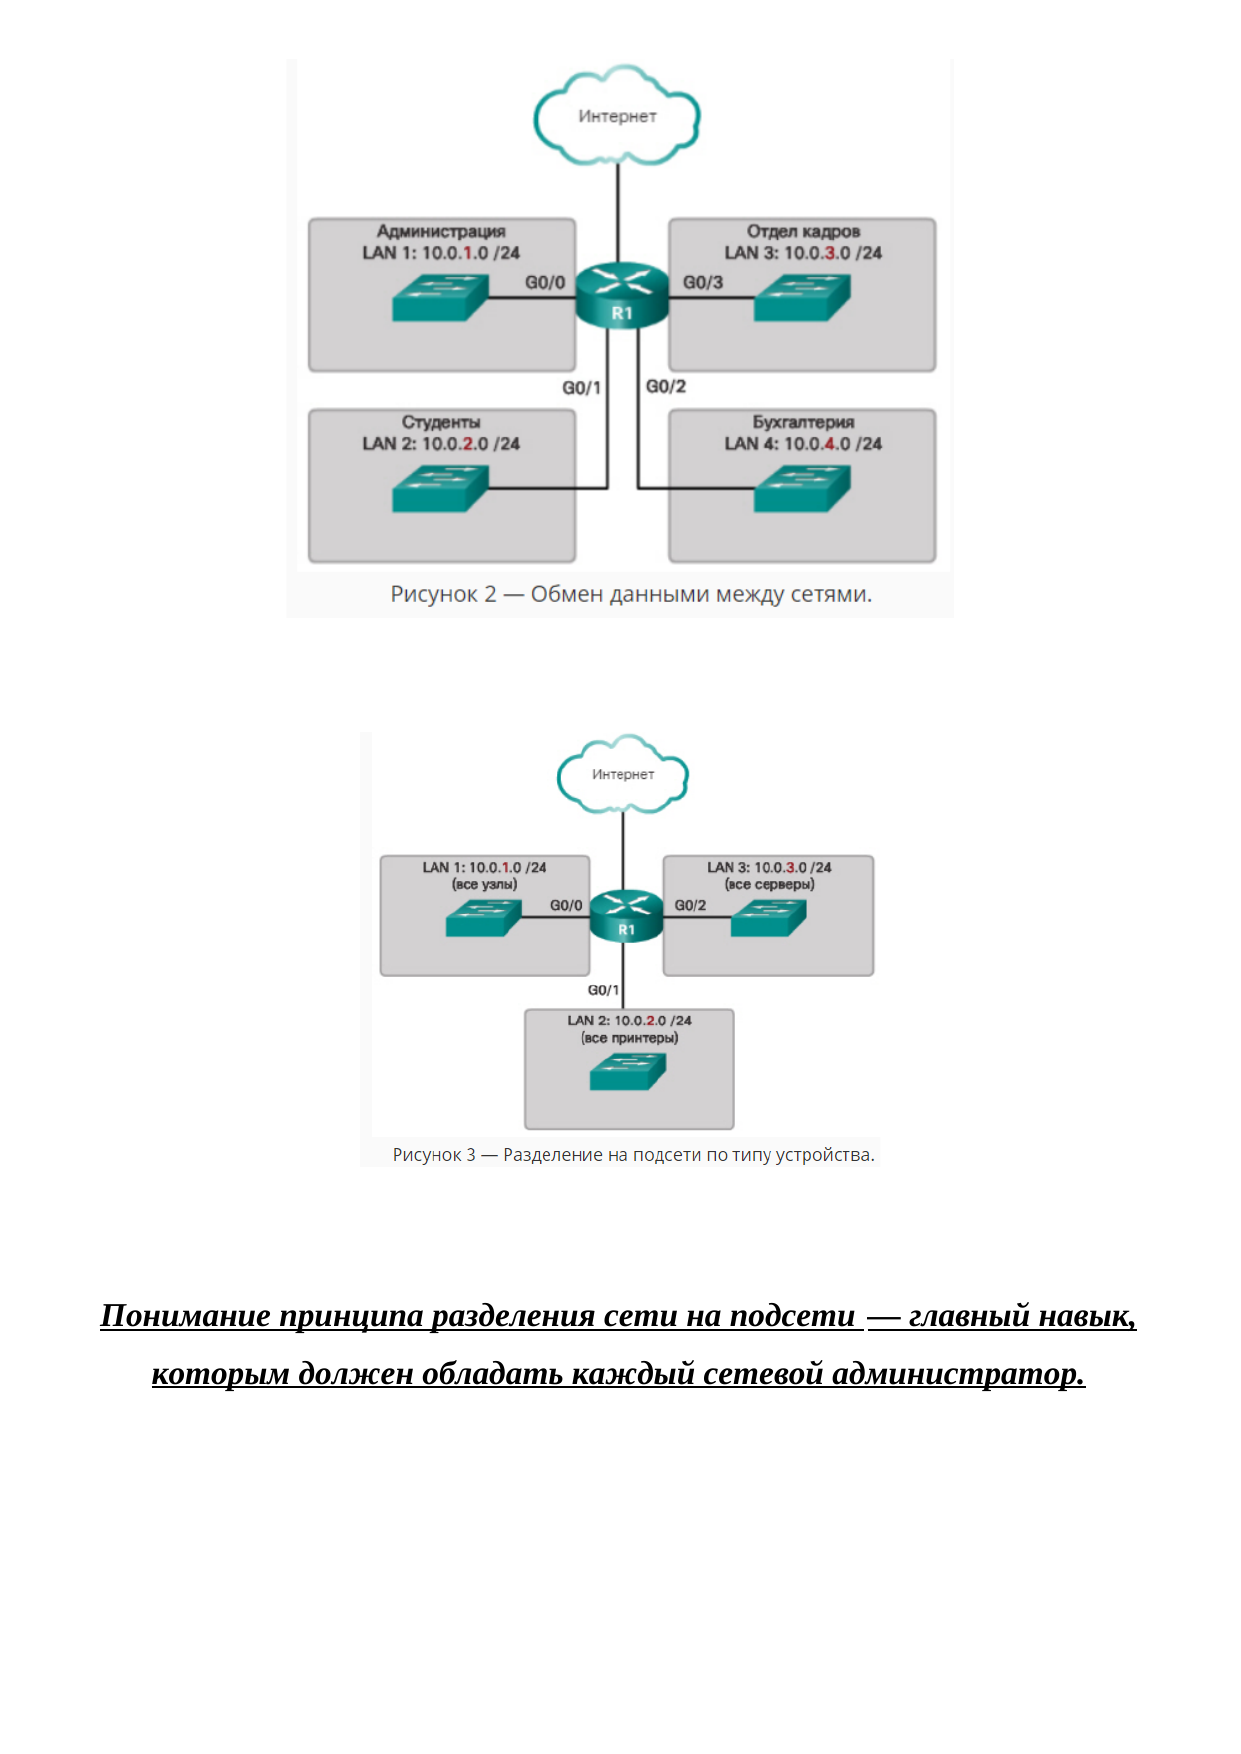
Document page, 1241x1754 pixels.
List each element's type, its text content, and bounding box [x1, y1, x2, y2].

text Понимание принципа разделения сети на подсети — главный навык, которым должен обладать каждый сетевой администратор. [59, 1296, 1181, 1391]
picture [286, 59, 954, 618]
picture [359, 732, 881, 1167]
